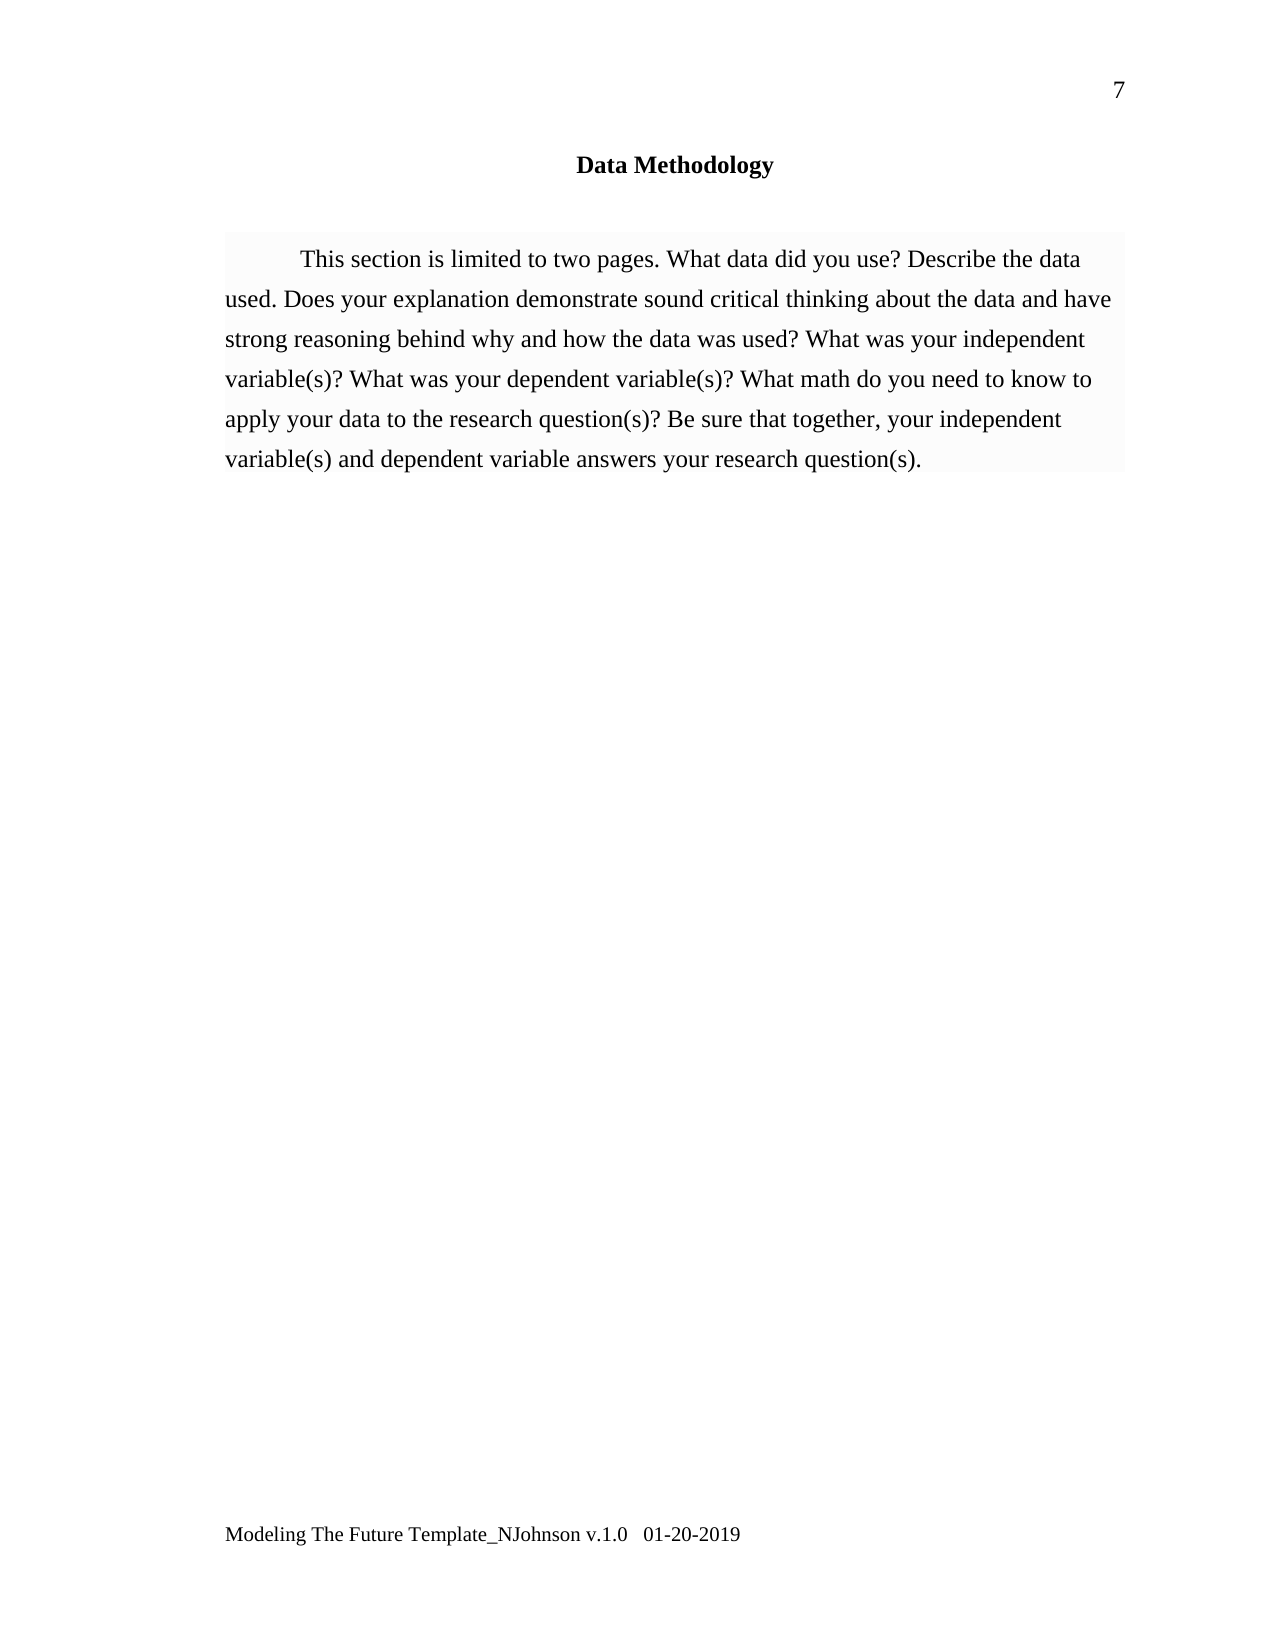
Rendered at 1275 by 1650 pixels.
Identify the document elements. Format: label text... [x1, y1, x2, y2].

text This section is limited to two pages. What data did you use? Describe the data used. Does your explanation demonstrate sound critical thinking about the data and have strong reasoning behind why and how the data was used? What was your independent variable(s)? What was your dependent variable(s)? What math do you need to know to apply your data to the research question(s)? Be sure that together, your independent variable(s) and dependent variable answers your research question(s). [225, 232, 1125, 472]
subtitle Data Methodology [225, 150, 1125, 179]
